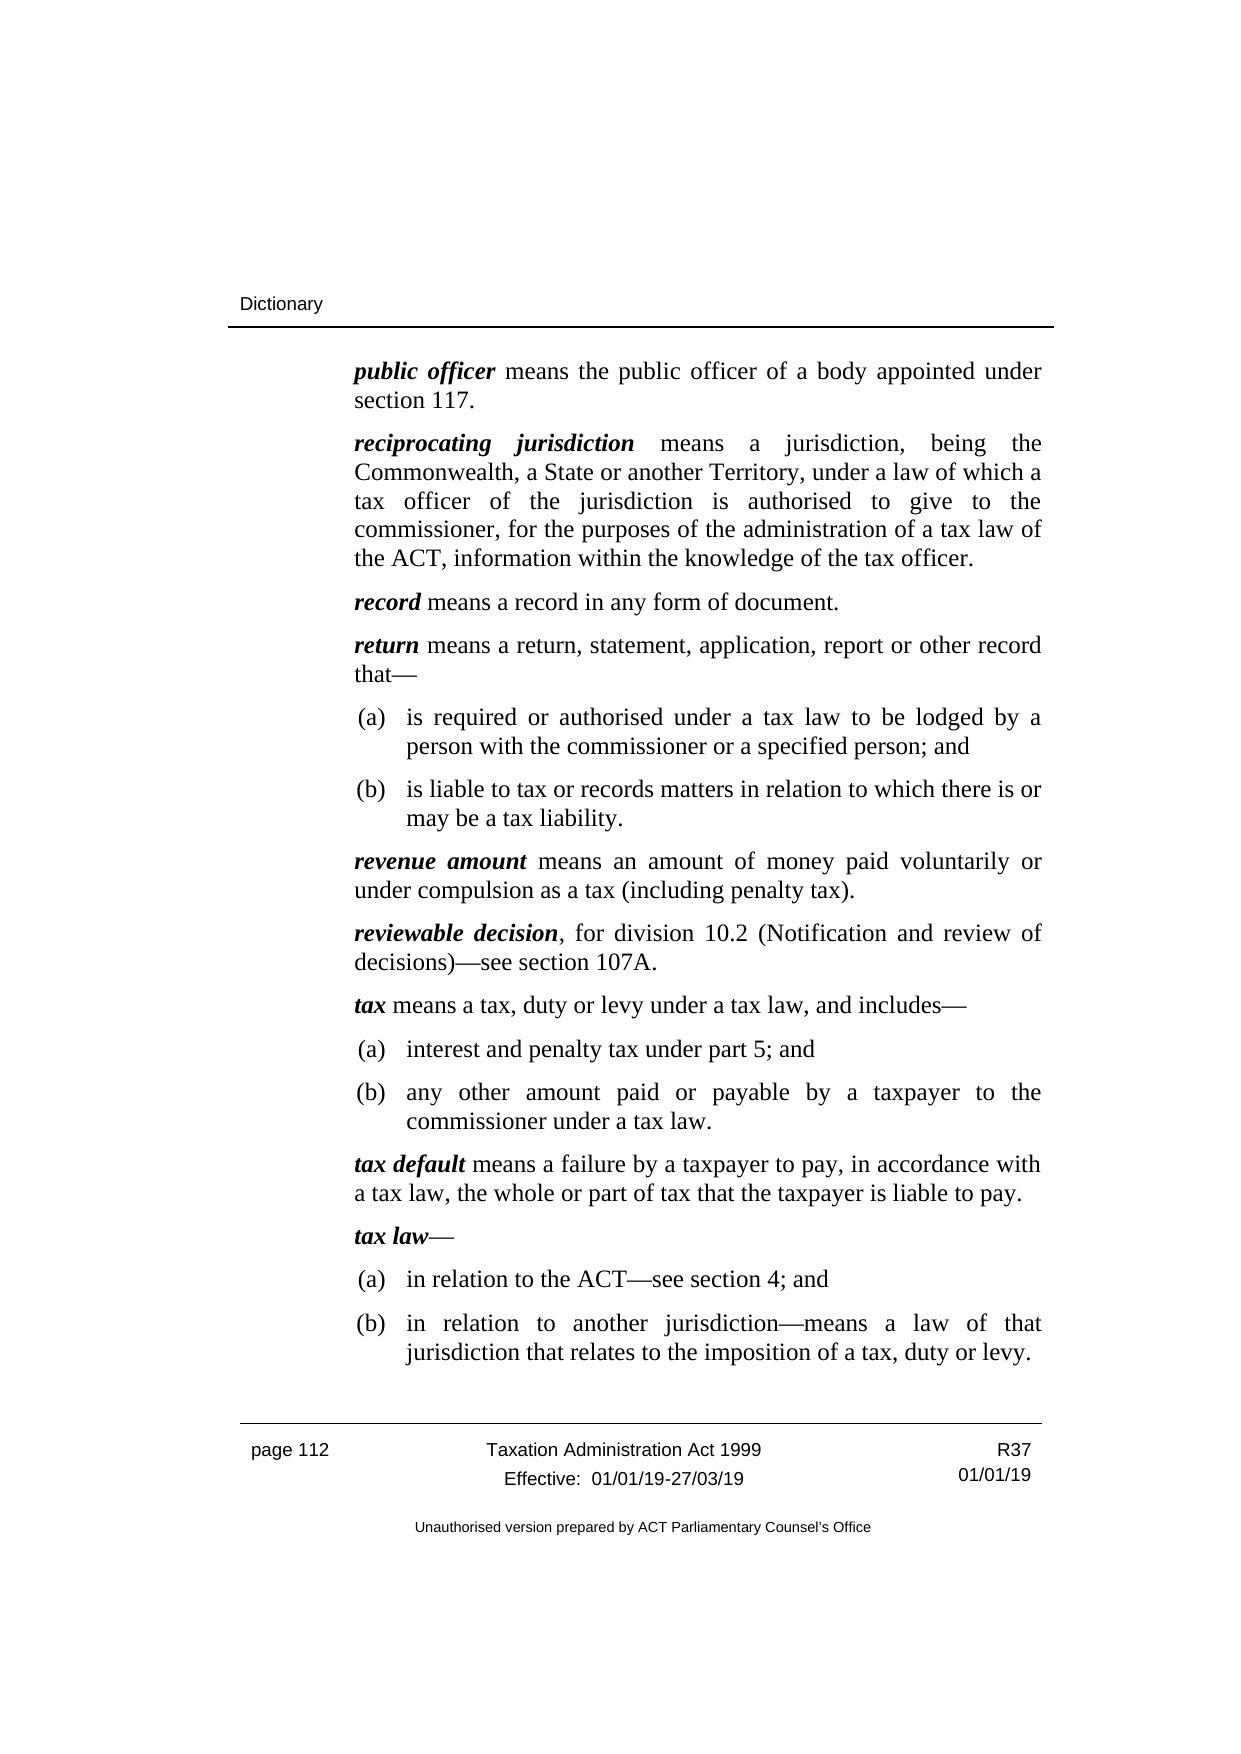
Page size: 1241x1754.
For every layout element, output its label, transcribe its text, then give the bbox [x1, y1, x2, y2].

text tax means a tax, duty or levy under a tax law, and includes— [354, 990, 1042, 1019]
text tax law— [354, 1221, 1042, 1250]
text (b) is liable to tax or records matters in relation to which there is or may be a tax liability. [239, 774, 1042, 832]
text record means a record in any form of document. [354, 587, 1042, 615]
text reciprocating jurisdiction means a jurisdiction, being the Commonwealth, a State or another Territory, under a law of which a tax officer of the jurisdiction is authorised to give to the commissioner, for the purposes of the administration of a tax law of the ACT, information within the knowledge of the tax officer. [354, 428, 1042, 572]
text (b) in relation to another jurisdiction—means a law of that jurisdiction that relates to the imposition of a tax, duty or levy. [239, 1308, 1042, 1365]
text tax default means a failure by a taxpayer to pay, in accordance with a tax law, the whole or part of tax that the taxpayer is liable to pay. [354, 1149, 1042, 1207]
text revenue amount means an amount of money paid voluntarily or under compulsion as a tax (including penalty tax). [354, 846, 1042, 904]
text reviewable decision, for division 10.2 (Notification and review of decisions)—see section 107A. [354, 918, 1042, 976]
text (a) in relation to the ACT—see section 4; and [239, 1264, 1042, 1293]
text (a) is required or authorised under a tax law to be lodged by a person with the commissioner or a specified person; and [239, 702, 1042, 759]
text (a) interest and penalty tax under part 5; and [239, 1034, 1042, 1062]
text public officer means the public officer of a body appointed under section 117. [354, 356, 1042, 414]
text return means a return, statement, application, report or other record that— [354, 630, 1042, 687]
text (b) any other amount paid or payable by a taxpayer to the commissioner under a tax law. [239, 1077, 1042, 1134]
